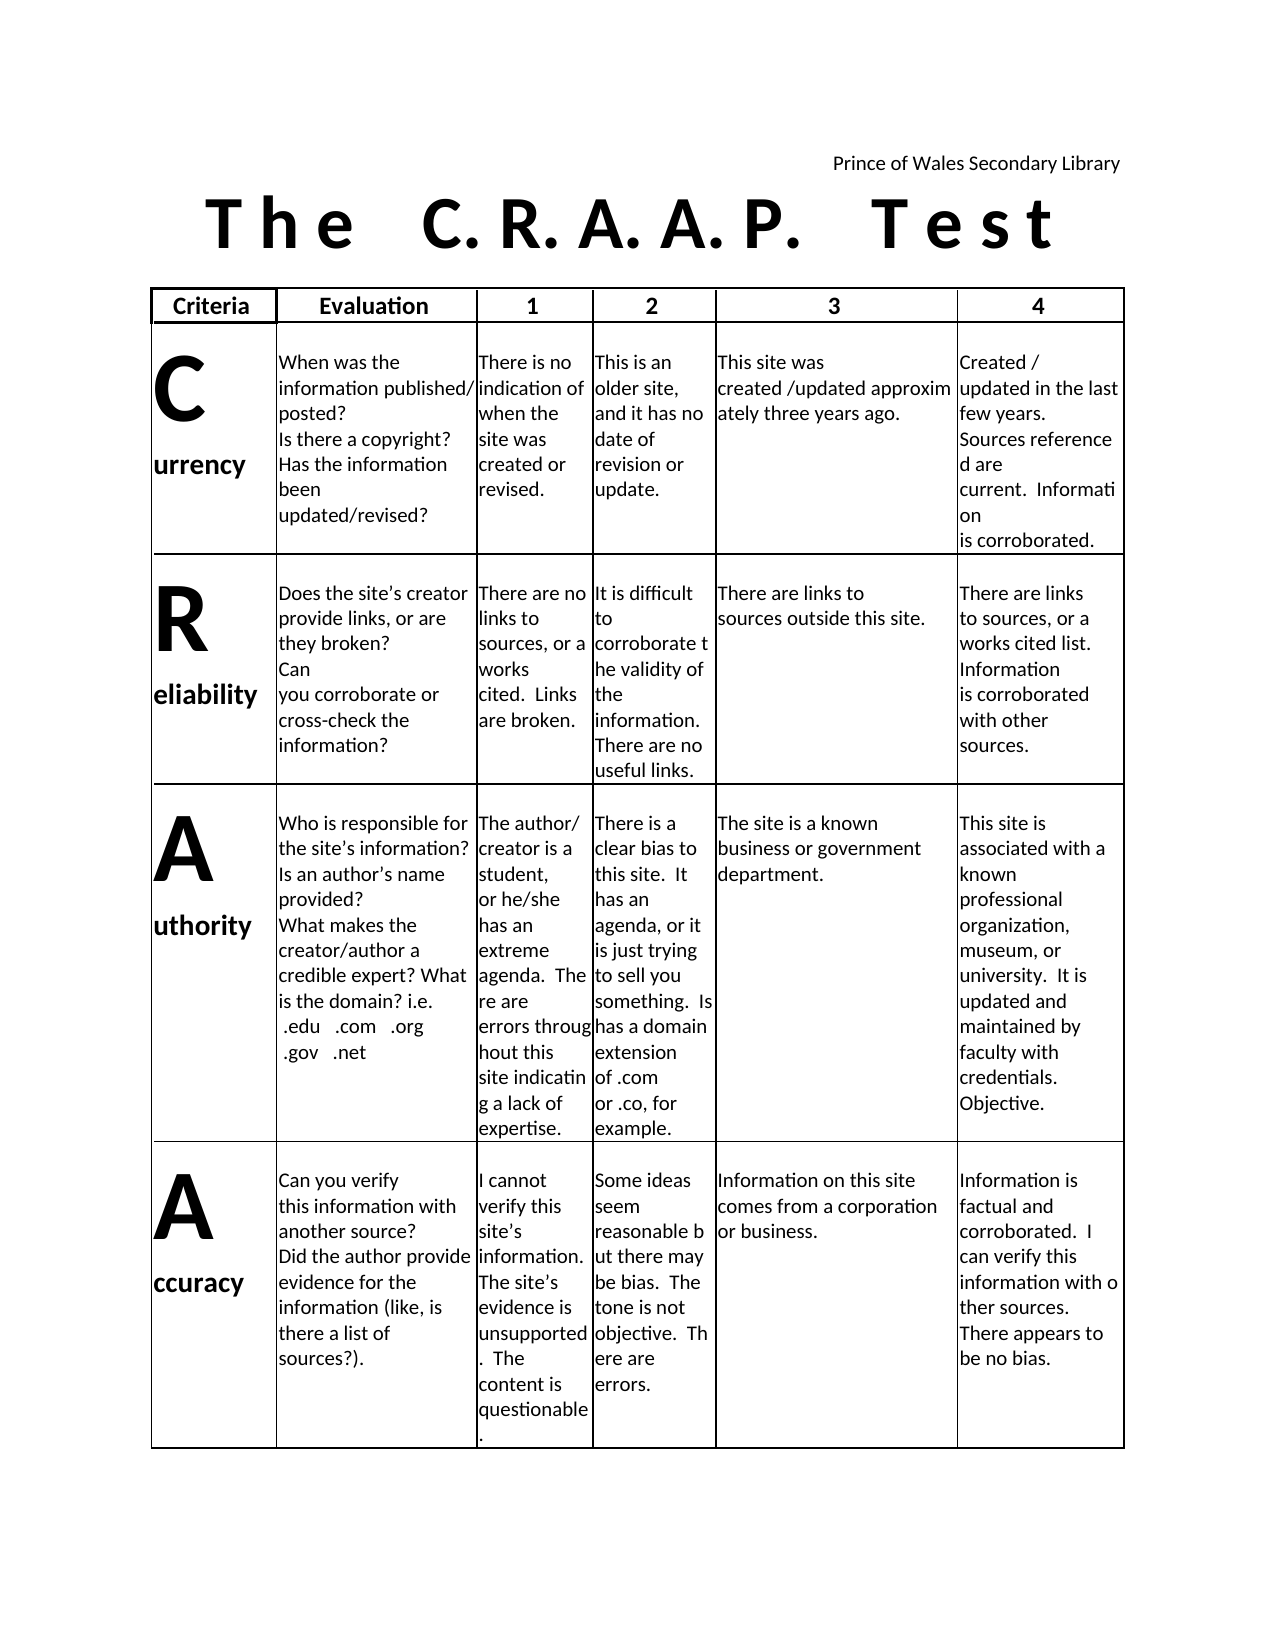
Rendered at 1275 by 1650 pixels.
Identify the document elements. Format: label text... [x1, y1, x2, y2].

table_cell Some ideas seem reasonable but there may be bias. The tone is not objective. There are errors. [594, 1142, 715, 1447]
table_cell Information is factual and corroborated. I can verify this information with other sources. There appears to be no bias. [958, 1142, 1123, 1447]
table_cell This site is associated with a known professional organization, museum, or university. It is updated and maintained by faculty with credentials. Objective. [958, 785, 1123, 1141]
table_cell Authority [152, 783, 276, 1141]
table_header 4 [958, 289, 1123, 321]
table_cell When was the information published/posted? Is there a copyright? Has the information been updated/revised? [277, 323, 476, 553]
table_cell The author/ creator is a student, or he/she has an extreme agenda. There are errors throughout this site indicating a lack of expertise. [478, 785, 592, 1141]
table_header Evaluation [278, 289, 477, 321]
table_cell I cannot verify this site’s information. The site’s evidence is unsupported. The content is questionable. [478, 1142, 592, 1447]
table_cell Accuracy [152, 1141, 276, 1447]
table_cell The site is a known business or government department. [717, 785, 957, 1141]
text T h e C. R. A. A. P. T e s t [150, 175, 1125, 267]
table_cell There are links to sources, or a works cited list. Information is corroborated with other sources. [958, 555, 1123, 783]
table_cell Does the site’s creator provide links, or are they broken? Can you corroborate or cross-check the information? [277, 555, 476, 783]
table_cell Information on this site comes from a corporation or business. [717, 1142, 957, 1447]
table_cell This is an older site, and it has no date of revision or update. [594, 323, 715, 553]
table_header 3 [716, 289, 958, 321]
table_header 1 [477, 289, 593, 321]
table_header 2 [593, 289, 716, 321]
table_cell This site was created /updated approximately three years ago. [717, 323, 957, 553]
text Prince of Wales Secondary Library [150, 150, 1125, 175]
table_cell There are links to sources outside this site. [717, 555, 957, 783]
table_cell There are no links to sources, or a works cited. Links are broken. [478, 555, 592, 783]
table_cell There is a clear bias to this site. It has an agenda, or it is just trying to sell you something. Is has a domain extension of .com or .co, for example. [594, 785, 715, 1141]
table_cell Currency [152, 321, 276, 553]
table_cell Created / updated in the last few years. Sources referenced are current. Information is corroborated. [958, 323, 1123, 553]
table_cell There is no indication of when the site was created or revised. [478, 323, 592, 553]
table_cell Can you verify this information with another source? Did the author provide evidence for the information (like, is there a list of sources?). [277, 1142, 476, 1447]
table_cell Reliability [152, 553, 276, 783]
table_cell Who is responsible for the site’s information? Is an author’s name provided? What makes the creator/author a credible expert? What is the domain? i.e. .edu .com .org .gov .net [277, 785, 476, 1141]
table_cell It is difficult to corroborate the validity of the information. There are no useful links. [594, 555, 715, 783]
table_header Criteria [153, 290, 275, 321]
